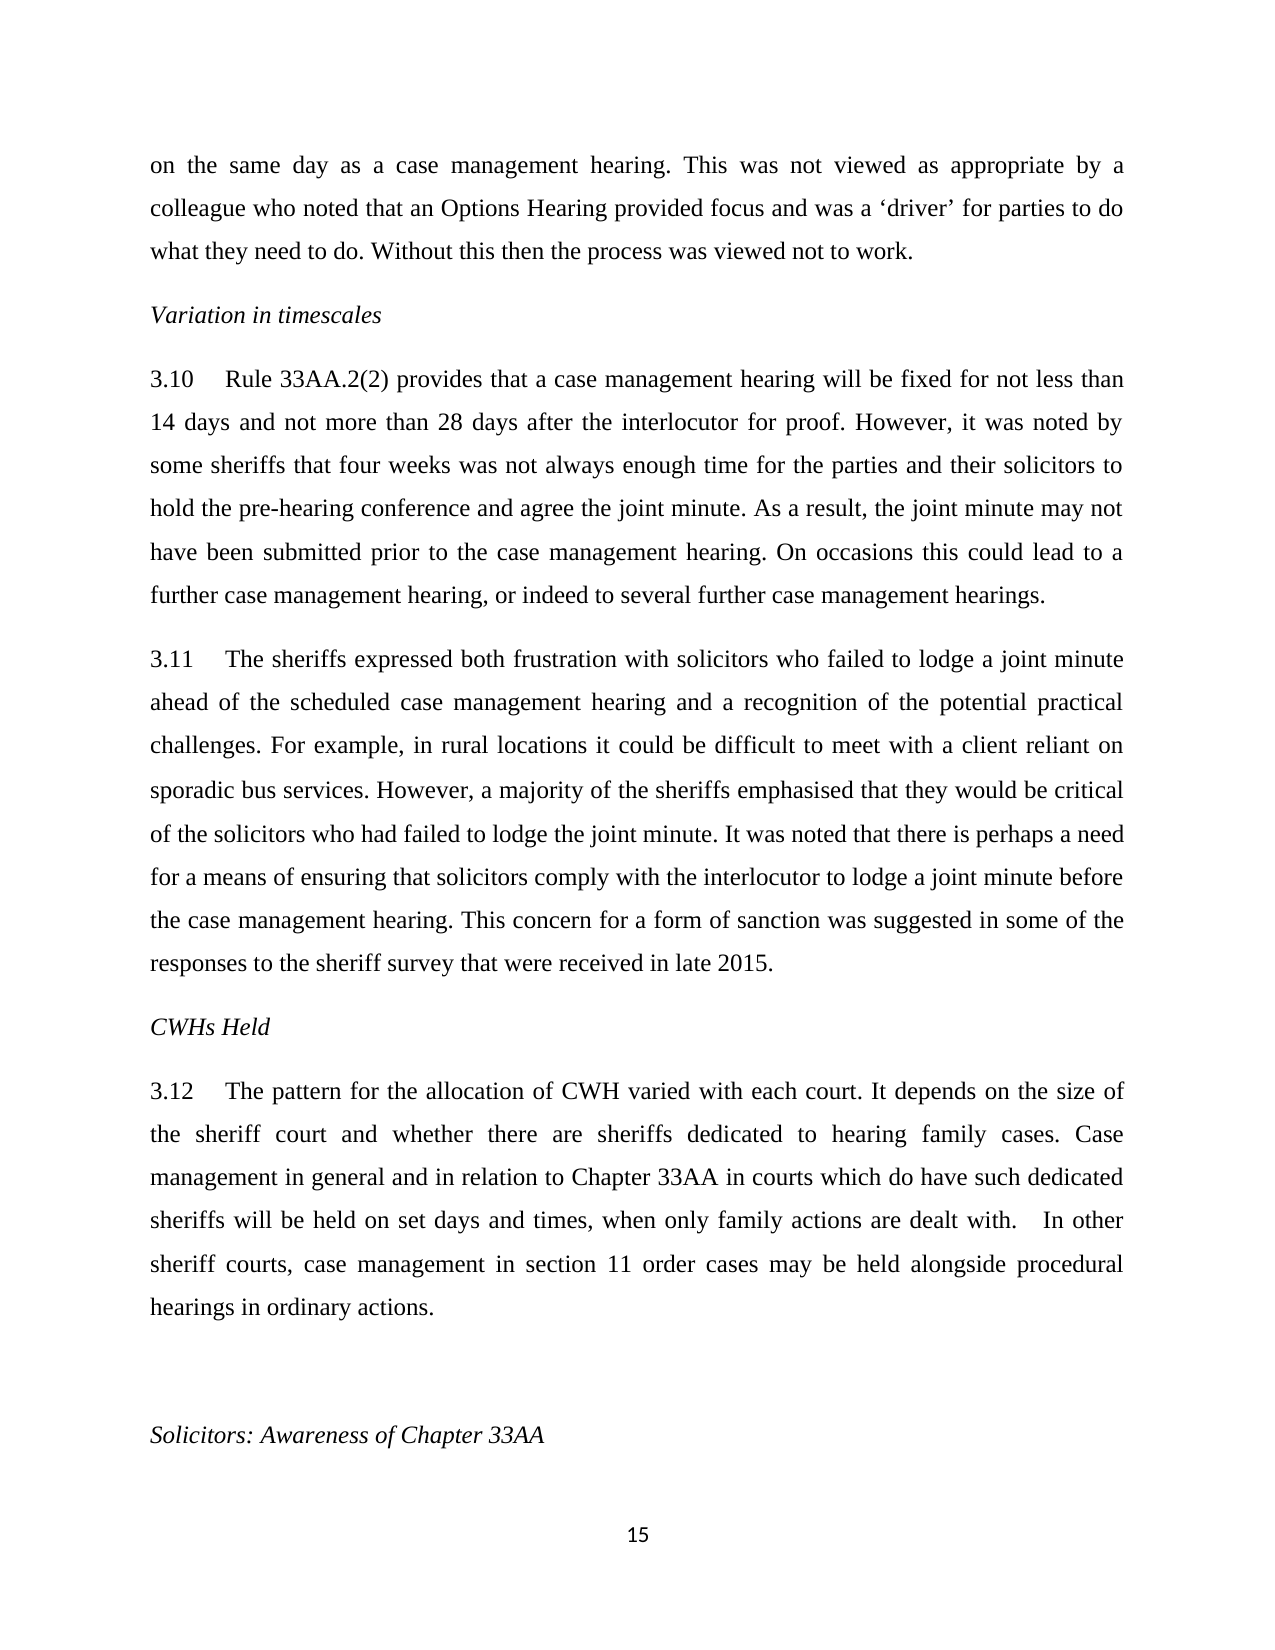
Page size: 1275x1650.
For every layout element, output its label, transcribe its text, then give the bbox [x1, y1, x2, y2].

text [150, 150, 1125, 265]
text 3.12 The pattern for the allocation of CWH varied with each court. It depends on the size of the sheriff court and whether there are sheriffs dedicated to hearing family cases. Case management in general and in relation to Chapter 33AA in courts which do have such dedicated sheriffs will be held on set days and times, when only family actions are dealt with. In other sheriff courts, case management in section 11 order cases may be held alongside procedural hearings in ordinary actions. [150, 1076, 1125, 1321]
text CWHs Held [150, 1012, 1125, 1041]
text Solicitors: Awareness of Chapter 33AA [150, 1420, 1125, 1448]
text 3.11 The sheriffs expressed both frustration with solicitors who failed to lodge a joint minute ahead of the scheduled case management hearing and a recognition of the potential practical challenges. For example, in rural locations it could be difficult to meet with a client reliant on sporadic bus services. However, a majority of the sheriffs emphasised that they would be critical of the solicitors who had failed to lodge the joint minute. It was noted that there is perhaps a need for a means of ensuring that solicitors comply with the interlocutor to lodge a joint minute before the case management hearing. This concern for a form of sanction was suggested in some of the responses to the sheriff survey that were received in late 2015. [150, 644, 1125, 977]
text Variation in timescales [150, 300, 1125, 329]
text 3.10 Rule 33AA.2(2) provides that a case management hearing will be fixed for not less than 14 days and not more than 28 days after the interlocutor for proof. However, it was noted by some sheriffs that four weeks was not always enough time for the parties and their solicitors to hold the pre-hearing conference and agree the joint minute. As a result, the joint minute may not have been submitted prior to the case management hearing. On occasions this could lead to a further case management hearing, or indeed to several further case management hearings. [150, 364, 1125, 608]
